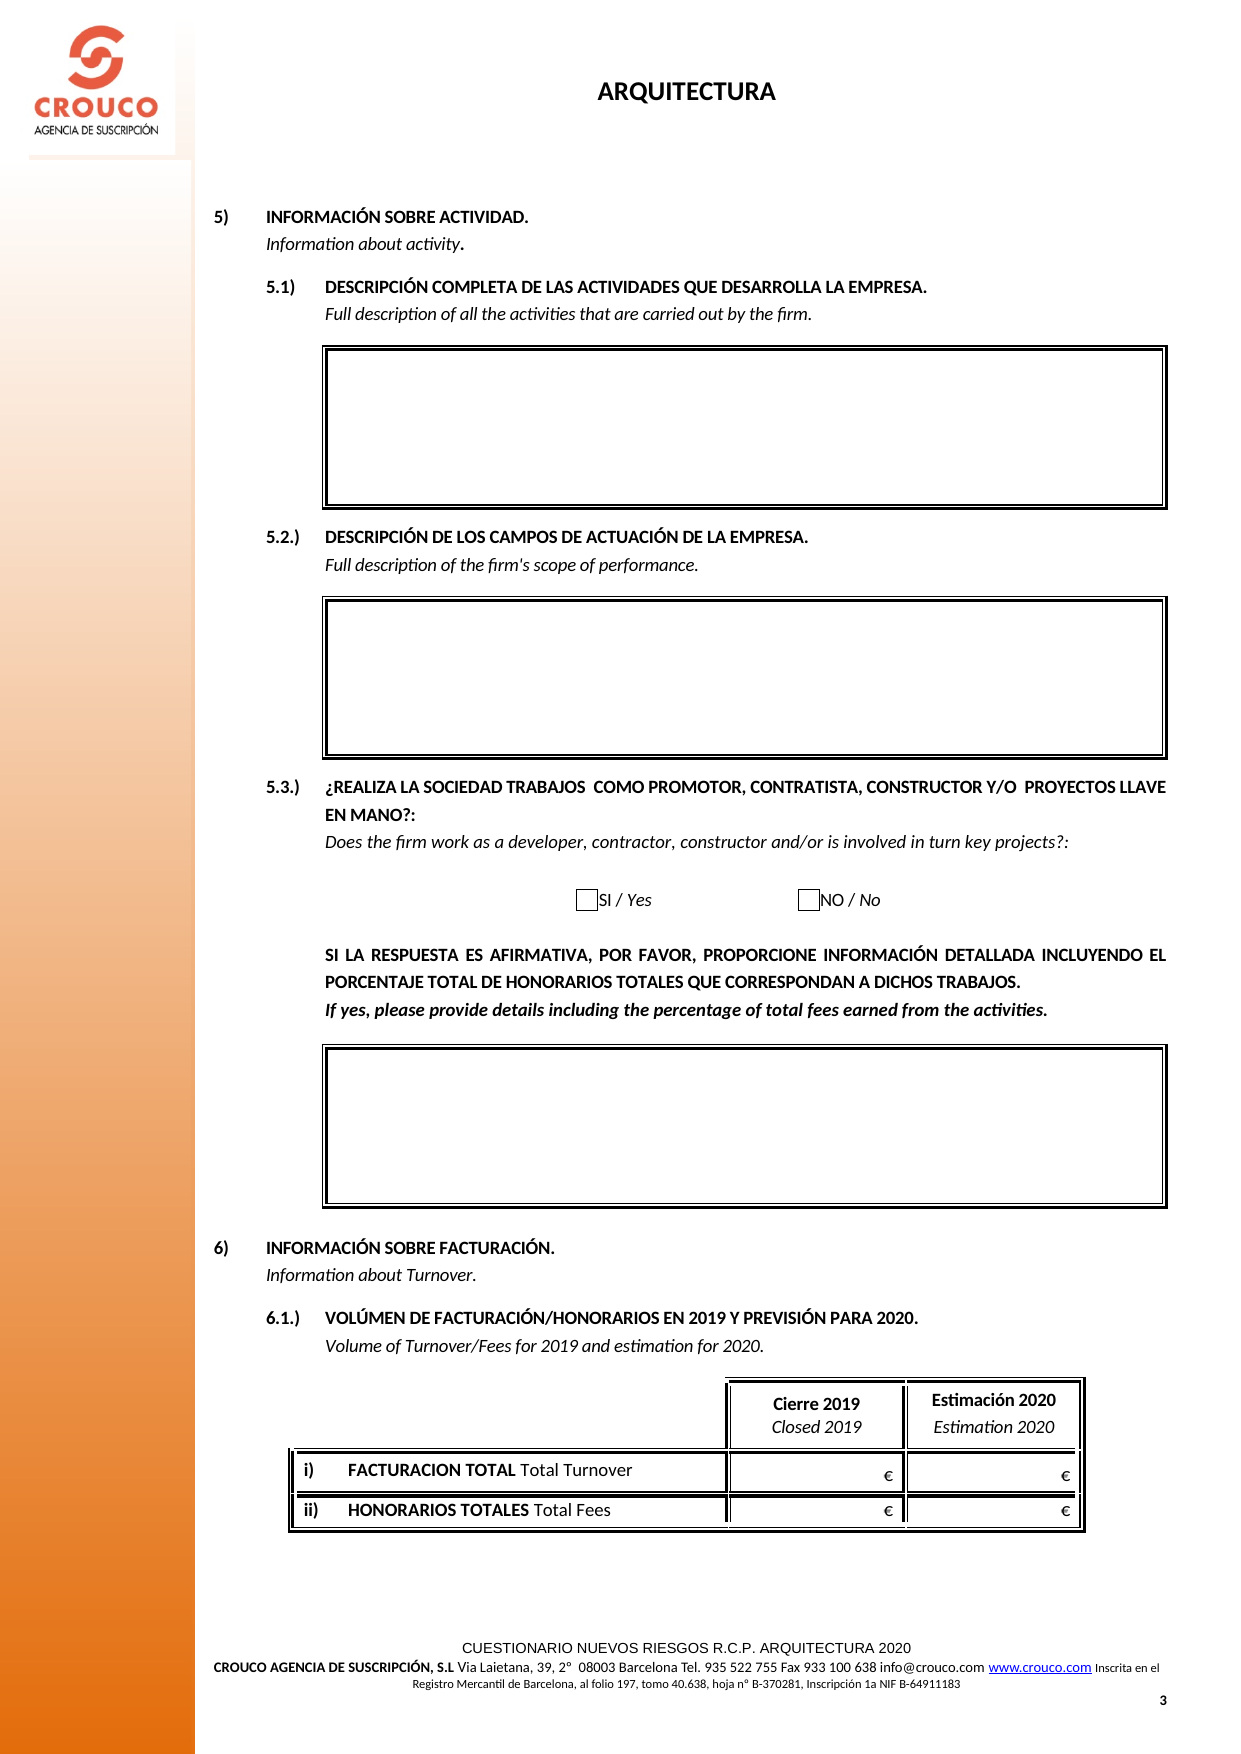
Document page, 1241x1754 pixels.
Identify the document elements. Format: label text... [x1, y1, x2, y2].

text Full description of all the activities that are carried out by the firm. [207, 302, 1167, 325]
text Si la respuesta es afirmativa, por favor, proporcione información detallada incluyendo el porcentaje total de honorarios totales que correspondan a dichos trabajos. [325, 943, 1167, 993]
picture [18, 0, 177, 161]
table_header Cierre 2019 Closed 2019 [728, 1378, 905, 1447]
text SI / Yes NO / No [207, 888, 1167, 911]
text 5) INFORMACIÓN SOBRE ACTIVIDAD. [207, 205, 1167, 228]
table_cell € [905, 1491, 1082, 1527]
table_header [328, 1050, 1162, 1202]
text Information about activity. [207, 232, 1167, 255]
text Information about Turnover. [207, 1264, 1167, 1287]
text 5.1) DESCRIPCIÓN COMPLETA DE LAS ACTIVIDADES QUE DESARROLLA LA EMPRESA. [207, 275, 1167, 298]
table_cell € [905, 1448, 1082, 1491]
text 6.1.) VOLÚMEN DE FACTURACIÓN/HONORARIOS EN 2019 Y PREVISIÓN PARA 2020. [207, 1306, 1167, 1329]
table_header [328, 602, 1162, 754]
text 6) INFORMACIÓN SOBRE FACTURACIÓN. [207, 1236, 1167, 1259]
text If yes, please provide details including the percentage of total fees earned from the activities. [325, 998, 1167, 1021]
text Volume of Turnover/Fees for 2019 and estimation for 2020. [207, 1334, 1167, 1357]
table_header [291, 1377, 728, 1447]
table_cell ii) HONORARIOS TOTALES Total Fees [291, 1491, 728, 1527]
text Does the firm work as a developer, contractor, constructor and/or is involved in turn key projects?: [281, 831, 1167, 853]
text 5.3.) ¿REALIZA LA SOCIEDAD TRABAJOS COMO PROMOTOR, CONTRATISTA, CONSTRUCTOR Y/O PROYECTOS LLAVE EN MANO?: [266, 776, 1167, 826]
table_header [328, 351, 1162, 504]
table_cell € [731, 1454, 902, 1491]
text Full description of the firm's scope of performance. [207, 553, 1167, 576]
table_cell i) FACTURACION TOTAL Total Turnover [291, 1448, 728, 1491]
text 5.2.) DESCRIPCIÓN DE LOS CAMPOS DE ACTUACIÓN DE LA EMPRESA. [207, 525, 1167, 548]
table_cell € [728, 1491, 905, 1527]
table_header Estimación 2020 Estimation 2020 [905, 1378, 1082, 1447]
